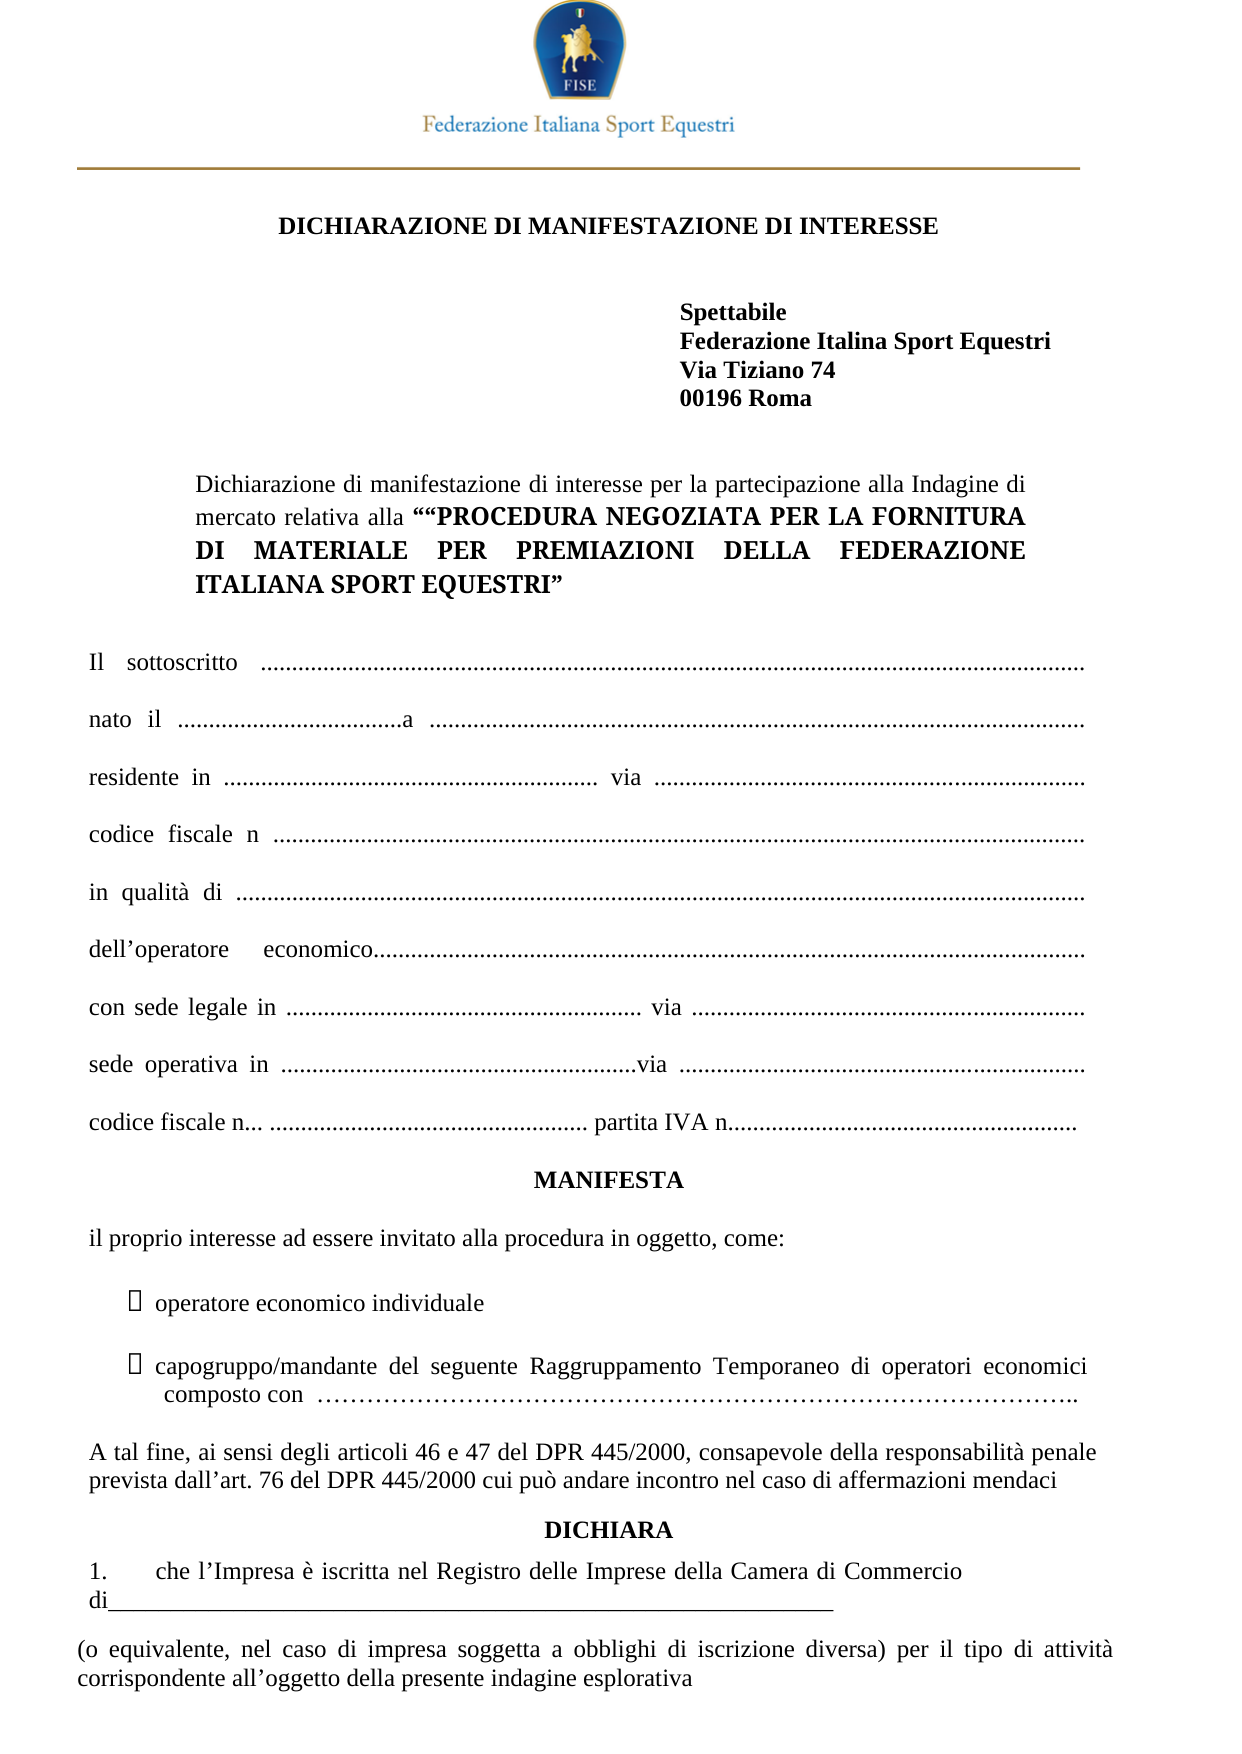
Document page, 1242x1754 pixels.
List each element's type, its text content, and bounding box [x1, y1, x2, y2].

text A tal fine, ai sensi degli articoli 46 e 47 del DPR 445/2000, consapevole della responsabilità penale prevista dall’art. 76 del DPR 445/2000 cui può andare incontro nel caso di affermazioni mendaci [89, 1437, 1104, 1494]
text DICHIARAZIONE DI MANIFESTAZIONE DI INTERESSE [272, 211, 945, 240]
picture [77, 0, 1081, 170]
text DICHIARA [538, 1515, 679, 1544]
text Il sottoscritto .................................................................................................................................... nato il ....................................a ......................................................................................................... residente in ............................................................ via ..................................................................... codice fiscale n .................................................................................................................................. in qualità di ........................................................................................................................................ dell’operatore economico.................................................................................................................. con sede legale in ......................................................... via ............................................................... sede operativa in .........................................................via ................................................................. codice fiscale n... ................................................... partita IVA n........................................................ [89, 647, 1085, 1136]
text Via Tiziano 74 [679, 355, 1139, 383]
text Dichiarazione di manifestazione di interesse per la partecipazione alla Indagine di mercato relativa alla ““PROCEDURA NEGOZIATA PER LA FORNITURA DI MATERIALE PER PREMIAZIONI DELLA FEDERAZIONE ITALIANA SPORT EQUESTRI” [195, 469, 1026, 601]
text Federazione Italina Sport Equestri [679, 326, 1139, 355]
text  capogruppo/mandante del seguente Raggruppamento Temporaneo di operatori economici composto con ……………………………………………………………………………….. [126, 1351, 1104, 1408]
text 1. che l’Impresa è iscritta nel Registro delle Imprese della Camera di Commercio di__________________________________________________________ [89, 1556, 962, 1614]
text  operatore economico individuale [126, 1280, 1139, 1320]
text Spettabile [679, 297, 1139, 326]
text (o equivalente, nel caso di impresa soggetta a obblighi di iscrizione diversa) per il tipo di attività corrispondente all’oggetto della presente indagine esplorativa [77, 1634, 1133, 1692]
text 00196 Roma [679, 383, 1139, 412]
text il proprio interesse ad essere invitato alla procedura in oggetto, come: [89, 1223, 792, 1252]
text MANIFESTA [528, 1166, 689, 1194]
